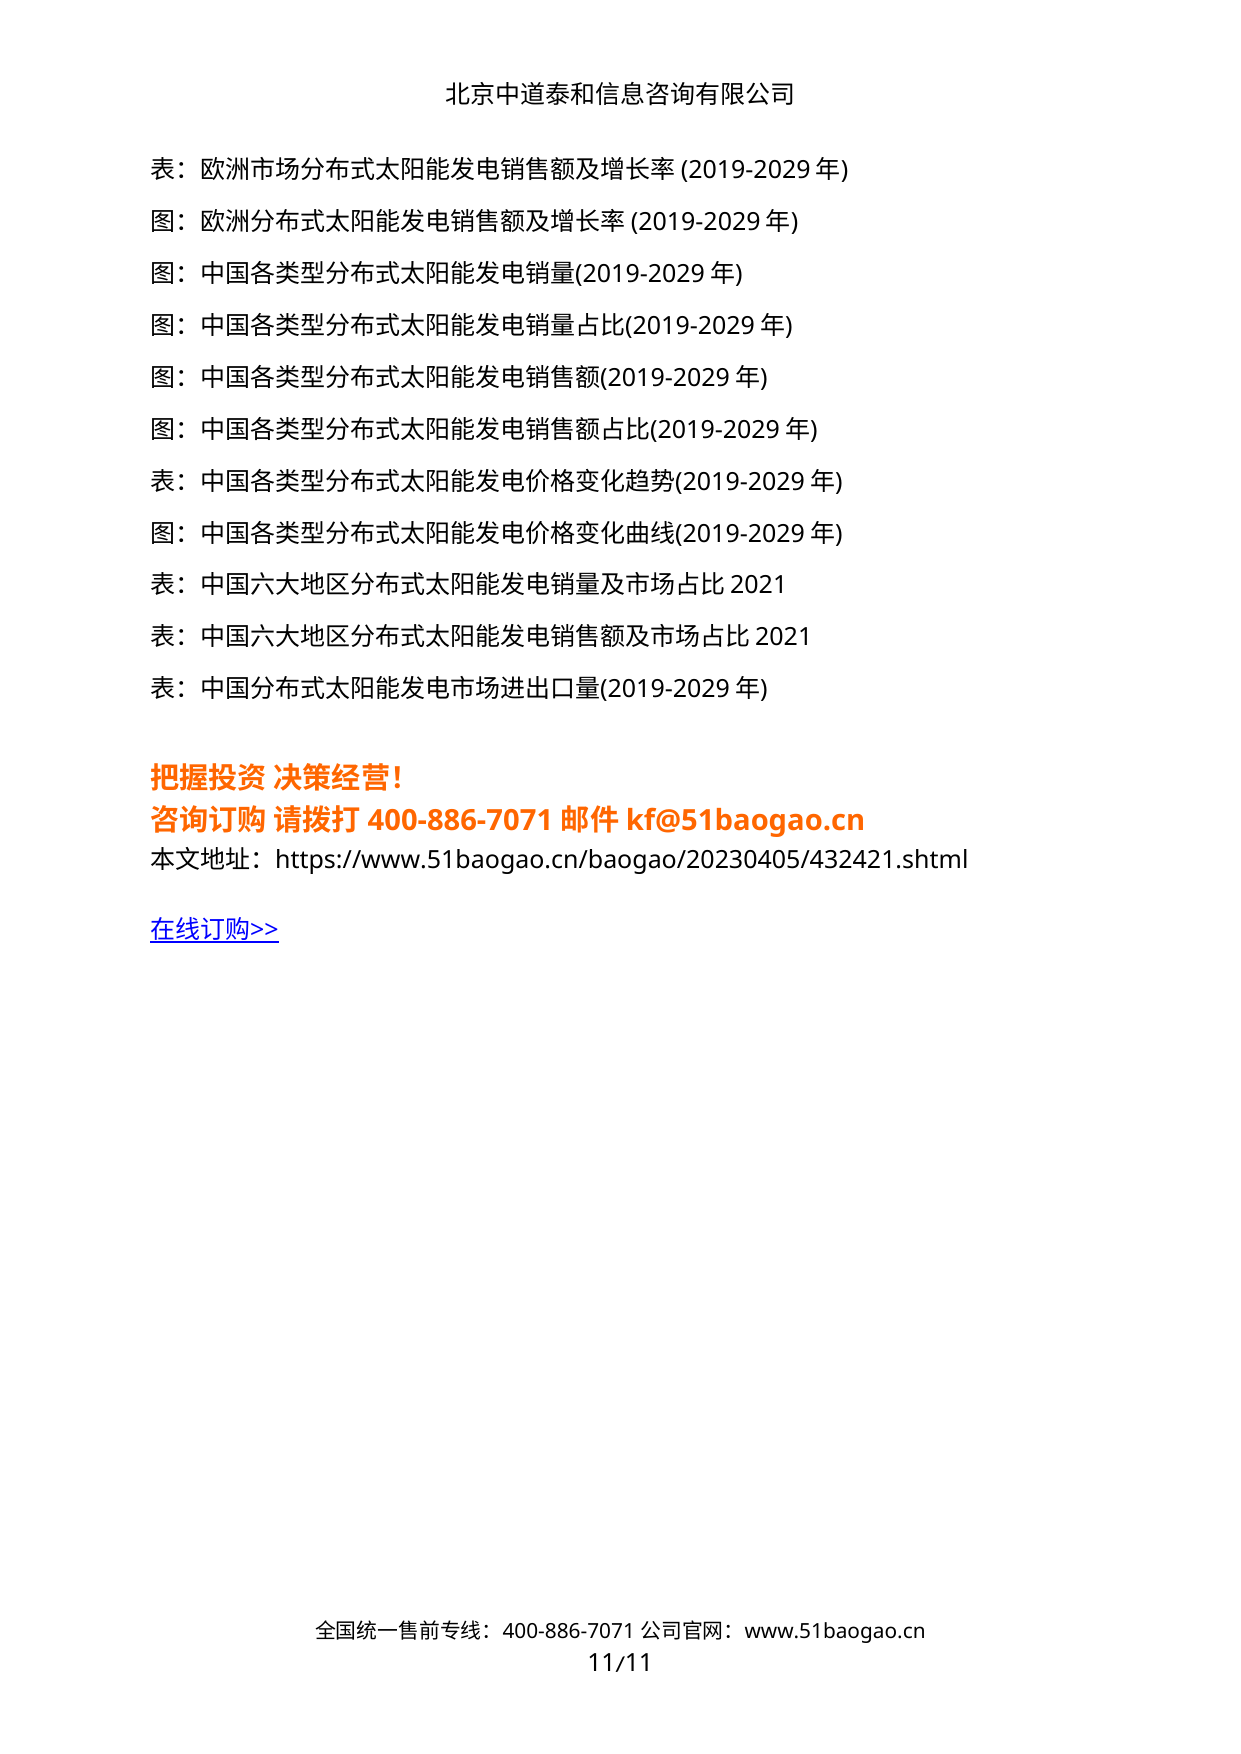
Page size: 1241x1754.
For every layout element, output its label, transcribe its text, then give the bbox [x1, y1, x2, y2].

text 表：中国六大地区分布式太阳能发电销量及市场占比2021 [150, 565, 1090, 601]
text 图：欧洲分布式太阳能发电销售额及增长率 (2019-2029年) [150, 202, 1090, 238]
text 图：中国各类型分布式太阳能发电销量占比(2019-2029年) [150, 306, 1090, 342]
text 表：中国六大地区分布式太阳能发电销售额及市场占比2021 [150, 617, 1090, 653]
text 图：中国各类型分布式太阳能发电价格变化曲线(2019-2029年) [150, 513, 1090, 549]
text 表：欧洲市场分布式太阳能发电销售额及增长率 (2019-2029年) [150, 150, 1090, 186]
text 图：中国各类型分布式太阳能发电销售额(2019-2029年) [150, 357, 1090, 394]
text 图：中国各类型分布式太阳能发电销量(2019-2029年) [150, 254, 1090, 290]
text 表：中国分布式太阳能发电市场进出口量(2019-2029年) [150, 669, 1090, 705]
text 表：中国各类型分布式太阳能发电价格变化趋势(2019-2029年) [150, 461, 1090, 497]
text 把握投资 决策经营！咨询订购 请拨打 400-886-7071 邮件 kf@51baogao.cn本文地址：https://www.51baogao.cn/baogao/20230405/432421.shtml [150, 721, 1090, 876]
text 在线订购>> [150, 876, 1090, 946]
text 图：中国各类型分布式太阳能发电销售额占比(2019-2029年) [150, 409, 1090, 446]
